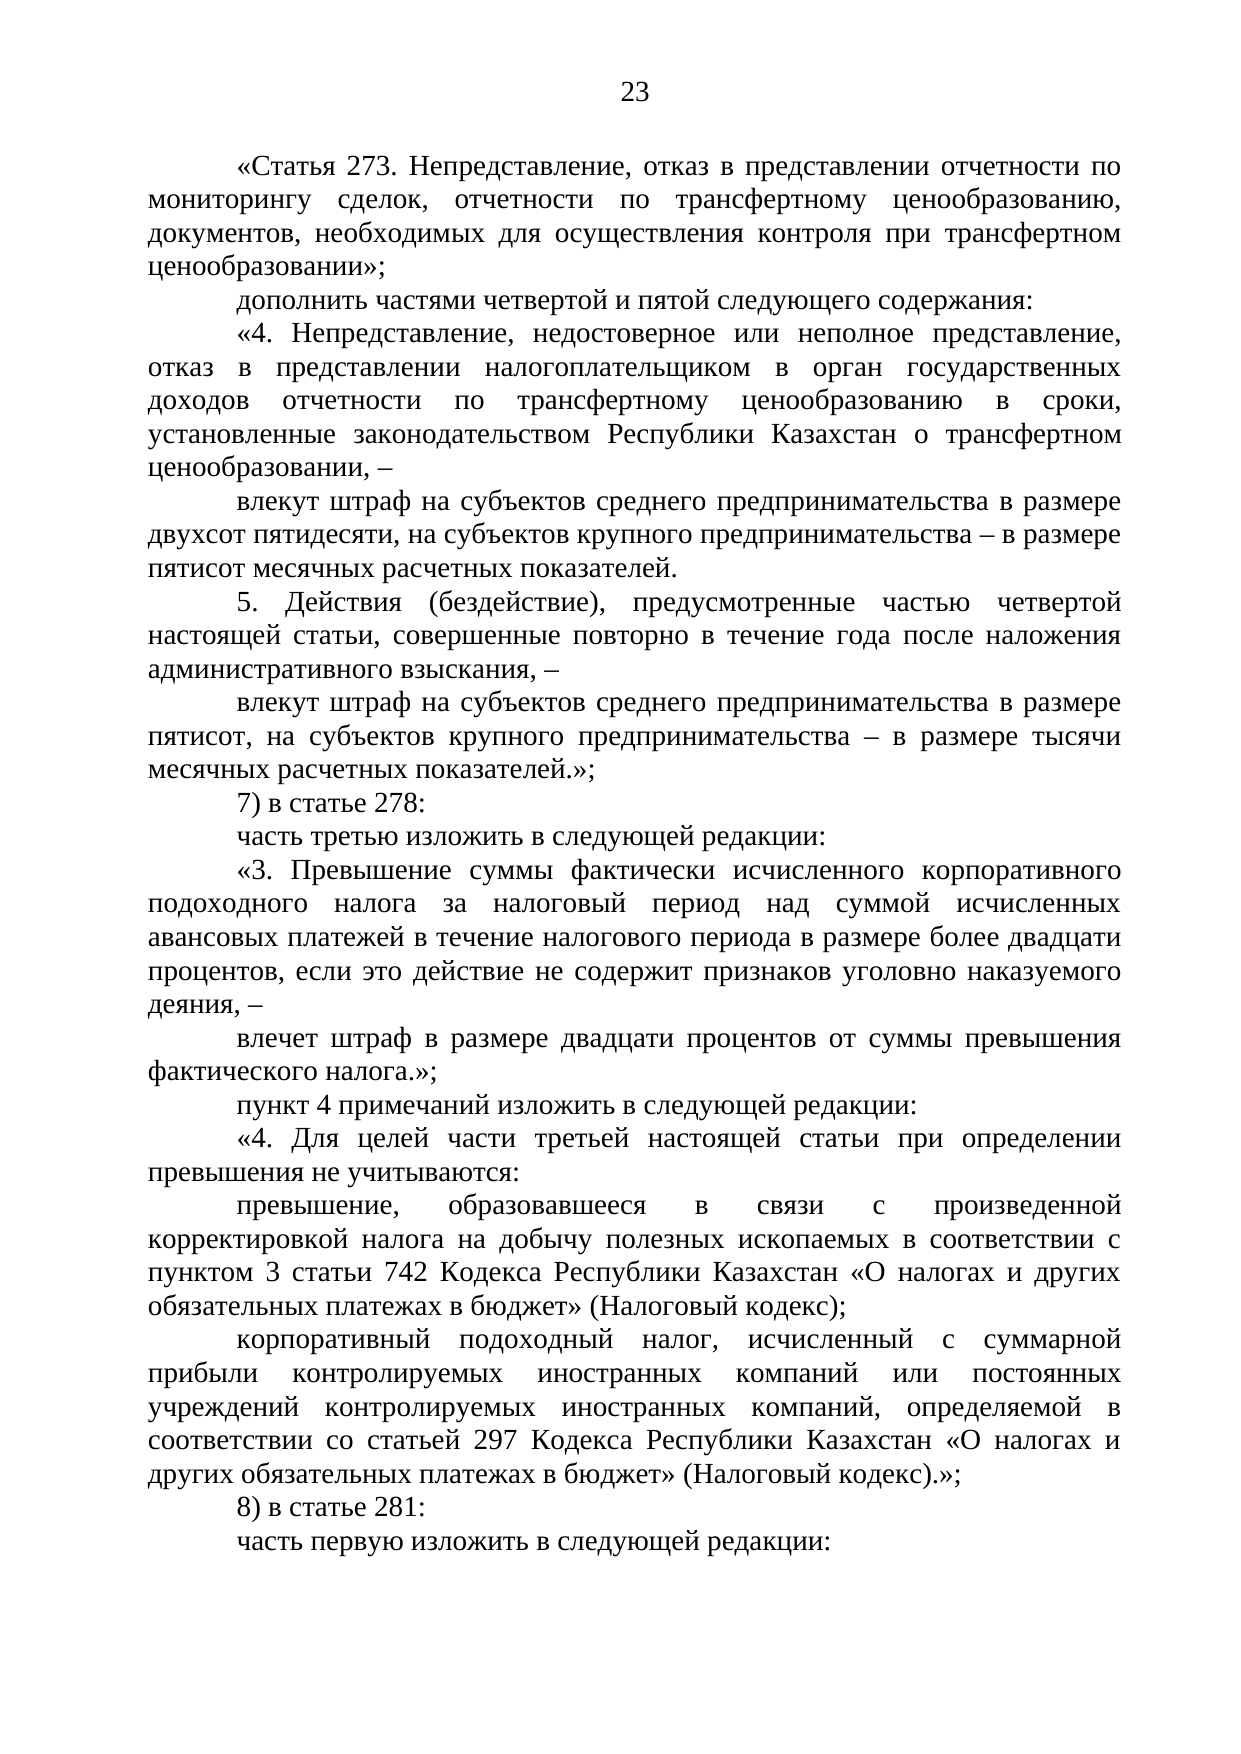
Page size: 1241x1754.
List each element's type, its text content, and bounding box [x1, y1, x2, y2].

text часть первую изложить в следующей редакции: [148, 1523, 1122, 1556]
text 7) в статье 278: [148, 785, 1122, 818]
text пункт 4 примечаний изложить в следующей редакции: [148, 1087, 1122, 1120]
text корпоративный подоходный налог, исчисленный с суммарной прибыли контролируемых иностранных компаний или постоянных учреждений контролируемых иностранных компаний, определяемой в соответствии со статьей 297 Кодекса Республики Казахстан «О налогах и других обязательных платежах в бюджет» (Налоговый кодекс).»; [148, 1322, 1122, 1489]
text «Статья 273. Непредставление, отказ в представлении отчетности по мониторингу сделок, отчетности по трансфертному ценообразованию, документов, необходимых для осуществления контроля при трансфертном ценообразовании»; [148, 148, 1122, 282]
text влекут штраф на субъектов среднего предпринимательства в размере двухсот пятидесяти, на субъектов крупного предпринимательства – в размере пятисот месячных расчетных показателей. [148, 483, 1122, 584]
text влечет штраф в размере двадцати процентов от суммы превышения фактического налога.»; [148, 1020, 1122, 1087]
text влекут штраф на субъектов среднего предпринимательства в размере пятисот, на субъектов крупного предпринимательства – в размере тысячи месячных расчетных показателей.»; [148, 684, 1122, 785]
text дополнить частями четвертой и пятой следующего содержания: [148, 282, 1122, 315]
text 5. Действия (бездействие), предусмотренные частью четвертой настоящей статьи, совершенные повторно в течение года после наложения административного взыскания, – [148, 584, 1122, 684]
text «4. Непредставление, недостоверное или неполное представление, отказ в представлении налогоплательщиком в орган государственных доходов отчетности по трансфертному ценообразованию в сроки, установленные законодательством Республики Казахстан о трансфертном ценообразовании, – [148, 315, 1122, 483]
text часть третью изложить в следующей редакции: [148, 818, 1122, 852]
text превышение, образовавшееся в связи с произведенной корректировкой налога на добычу полезных ископаемых в соответствии с пунктом 3 статьи 742 Кодекса Республики Казахстан «О налогах и других обязательных платежах в бюджет» (Налоговый кодекс); [148, 1187, 1122, 1322]
text «3. Превышение суммы фактически исчисленного корпоративного подоходного налога за налоговый период над суммой исчисленных авансовых платежей в течение налогового периода в размере более двадцати процентов, если это действие не содержит признаков уголовно наказуемого деяния, – [148, 852, 1122, 1020]
text «4. Для целей части третьей настоящей статьи при определении превышения не учитываются: [148, 1120, 1122, 1187]
text 8) в статье 281: [148, 1489, 1122, 1523]
